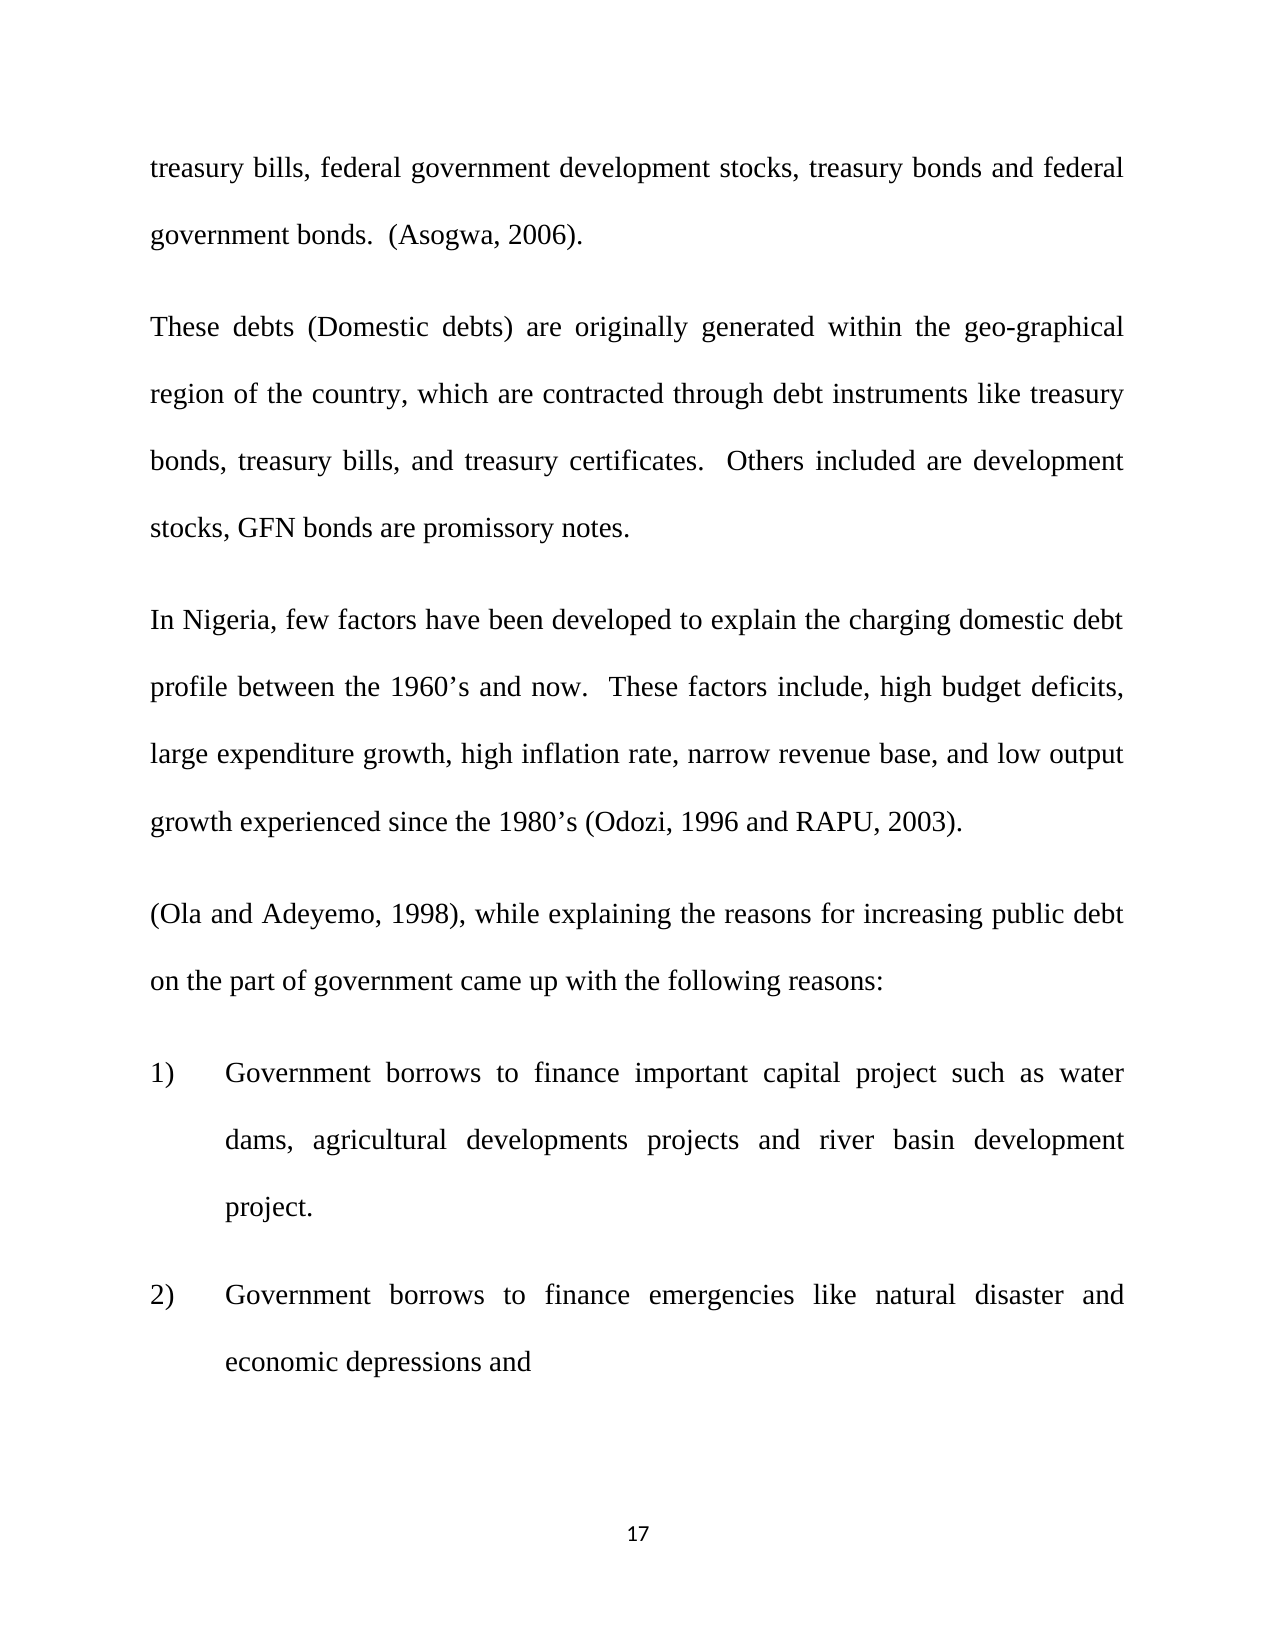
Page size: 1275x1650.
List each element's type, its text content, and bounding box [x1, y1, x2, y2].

text In Nigeria, few factors have been developed to explain the charging domestic debt profile between the 1960’s and now. These factors include, high budget deficits, large expenditure growth, high inflation rate, narrow revenue base, and low output growth experienced since the 1980’s (Odozi, 1996 and RAPU, 2003). [150, 602, 1125, 837]
text (Ola and Adeyemo, 1998), while explaining the reasons for increasing public debt on the part of government came up with the following reasons: [150, 896, 1125, 996]
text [150, 150, 1125, 251]
text 2) Government borrows to finance emergencies like natural disaster and economic depressions and [150, 1277, 1125, 1378]
text 1) Government borrows to finance important capital project such as water dams, agricultural developments projects and river basin development project. [150, 1055, 1125, 1223]
text These debts (Domestic debts) are originally generated within the geo-graphical region of the country, which are contracted through debt instruments like treasury bonds, treasury bills, and treasury certificates. Others included are development stocks, GFN bonds are promissory notes. [150, 309, 1125, 544]
